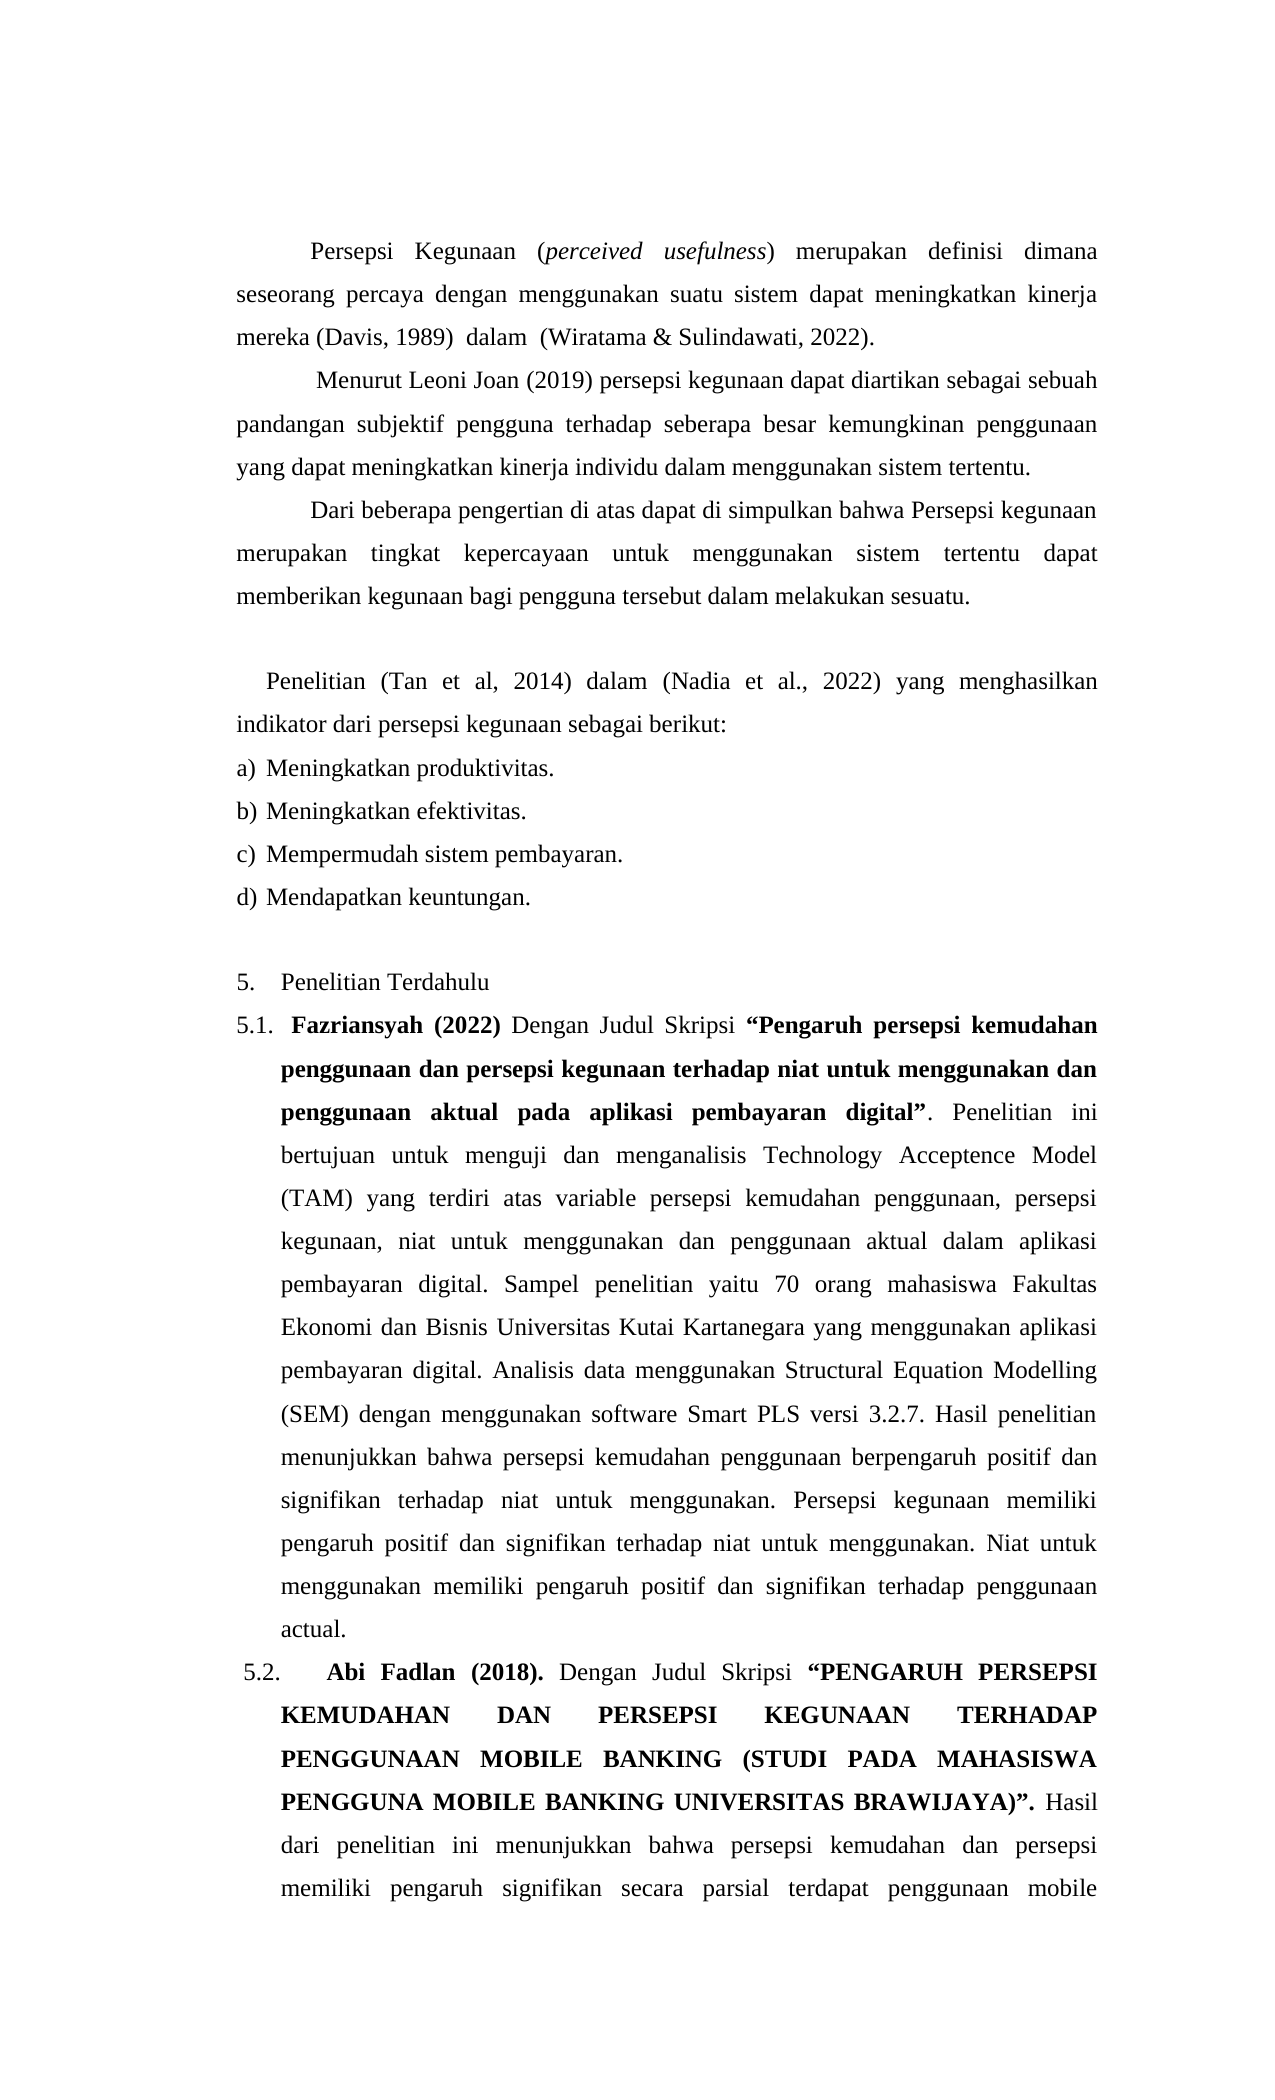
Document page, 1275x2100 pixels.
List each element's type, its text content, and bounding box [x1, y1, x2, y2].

text Persepsi Kegunaan (perceived usefulness) merupakan definisi dimana seseorang percaya dengan menggunakan suatu sistem dapat meningkatkan kinerja mereka (Davis, 1989) dalam (Wiratama & Sulindawati, 2022). [236, 236, 1098, 351]
list Mempermudah sistem pembayaran. [236, 839, 1098, 868]
list Meningkatkan efektivitas. [236, 796, 1098, 824]
text Menurut Leoni Joan (2019) persepsi kegunaan dapat diartikan sebagai sebuah pandangan subjektif pengguna terhadap seberapa besar kemungkinan penggunaan yang dapat meningkatkan kinerja individu dalam menggunakan sistem tertentu. [236, 366, 1098, 481]
list Mendapatkan keuntungan. [236, 882, 1098, 911]
text Dari beberapa pengertian di atas dapat di simpulkan bahwa Persepsi kegunaan merupakan tingkat kepercayaan untuk menggunakan sistem tertentu dapat memberikan kegunaan bagi pengguna tersebut dalam melakukan sesuatu. [236, 495, 1098, 610]
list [243, 1657, 1098, 1902]
list Penelitian Terdahulu [236, 967, 1098, 996]
list Meningkatkan produktivitas. [236, 753, 1098, 781]
text Penelitian (Tan et al, 2014) dalam (Nadia et al., 2022) yang menghasilkan indikator dari persepsi kegunaan sebagai berikut: [236, 666, 1098, 738]
list Fazriansyah (2022) Dengan Judul Skripsi “Pengaruh persepsi kemudahan penggunaan dan persepsi kegunaan terhadap niat untuk menggunakan dan penggunaan aktual pada aplikasi pembayaran digital”. Penelitian ini bertujuan untuk menguji dan menganalisis Technology Acceptence Model (TAM) yang terdiri atas variable persepsi kemudahan penggunaan, persepsi kegunaan, niat untuk menggunakan dan penggunaan aktual dalam aplikasi pembayaran digital. Sampel penelitian yaitu 70 orang mahasiswa Fakultas Ekonomi dan Bisnis Universitas Kutai Kartanegara yang menggunakan aplikasi pembayaran digital. Analisis data menggunakan Structural Equation Modelling (SEM) dengan menggunakan software Smart PLS versi 3.2.7. Hasil penelitian menunjukkan bahwa persepsi kemudahan penggunaan berpengaruh positif dan signifikan terhadap niat untuk menggunakan. Persepsi kegunaan memiliki pengaruh positif dan signifikan terhadap niat untuk menggunakan. Niat untuk menggunakan memiliki pengaruh positif dan signifikan terhadap penggunaan actual. [236, 1011, 1098, 1643]
